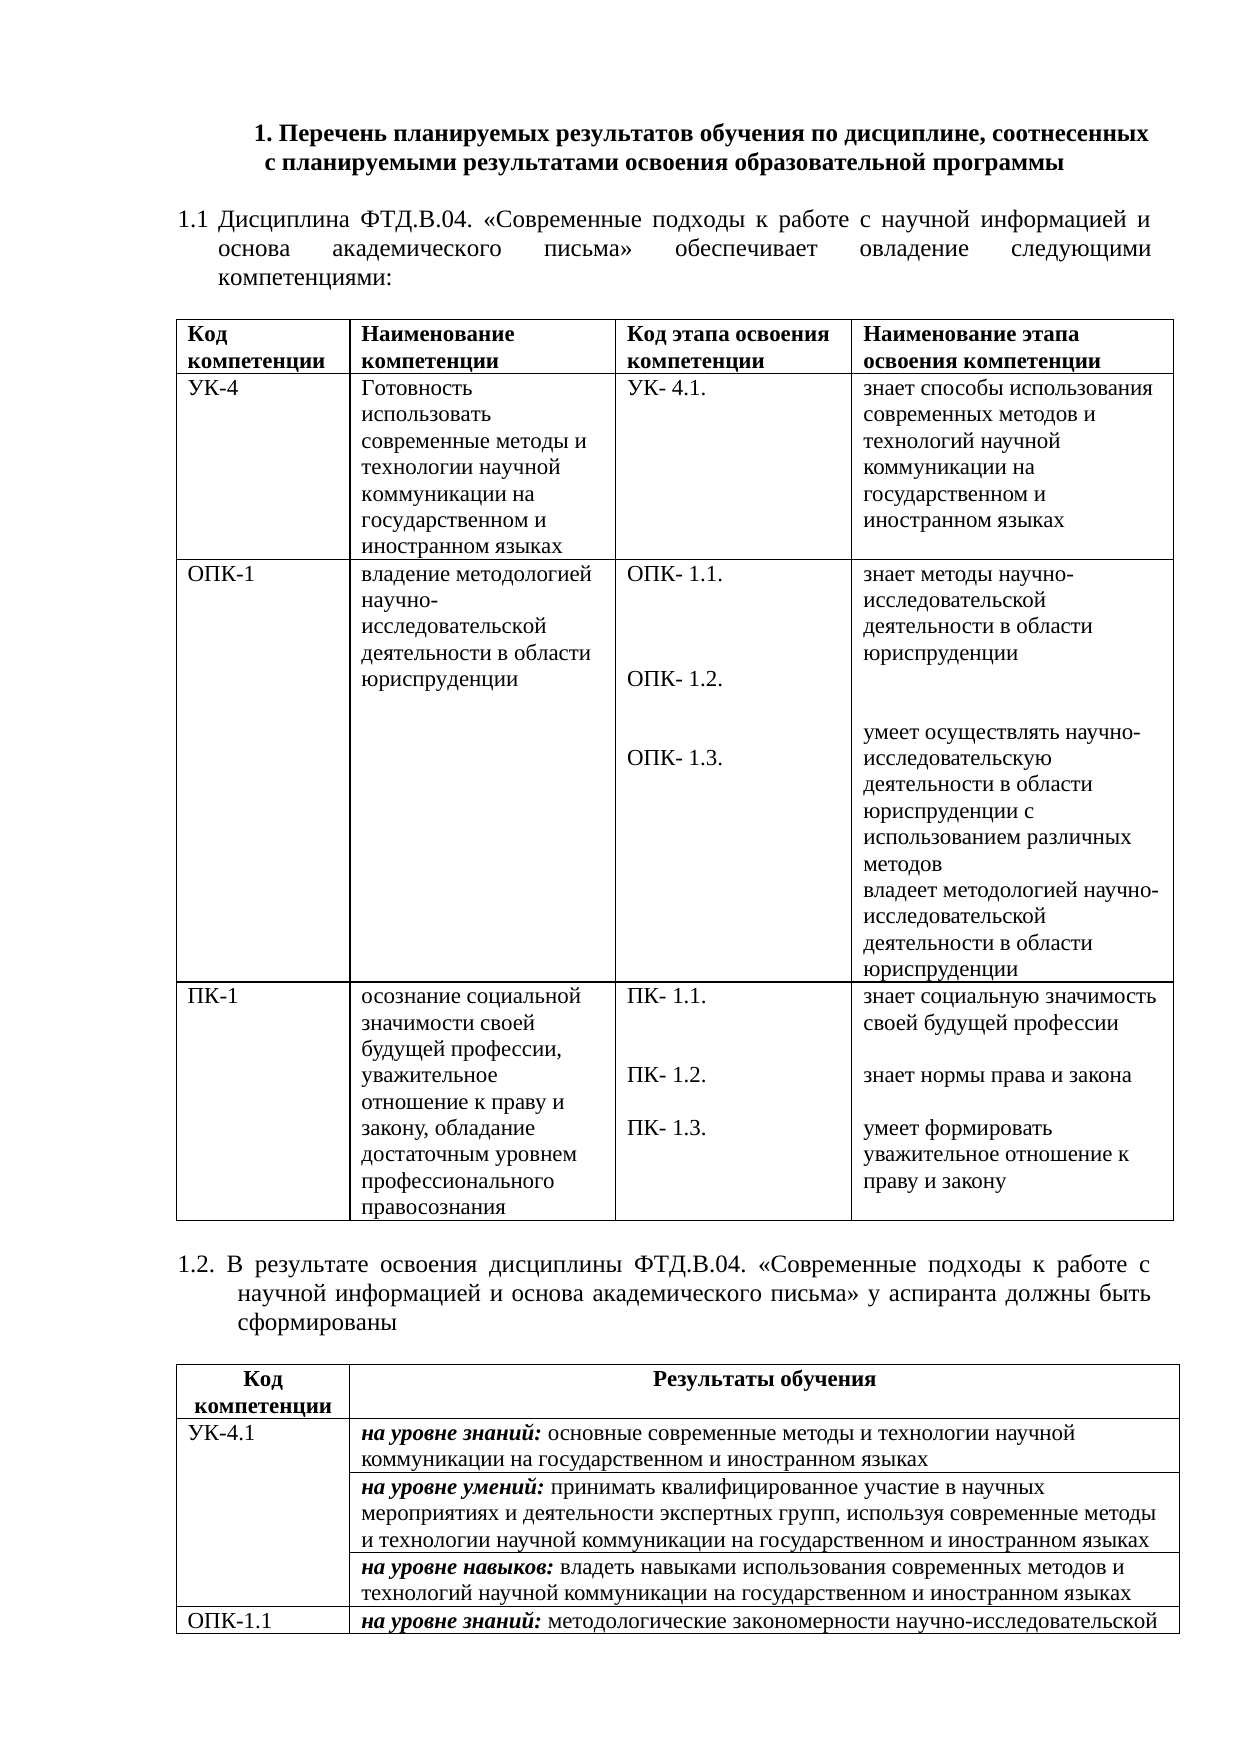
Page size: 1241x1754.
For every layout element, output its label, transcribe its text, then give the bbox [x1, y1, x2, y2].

table_cell на уровне умений: принимать квалифицированное участие в научных мероприятиях и деятельности экспертных групп, используя современные методы и технологии научной коммуникации на государственном и иностранном языках [350, 1473, 1179, 1552]
table_cell ПК- 1.1. ПК- 1.2. ПК- 1.3. [616, 983, 851, 1219]
table_cell знает методы научно-исследовательской деятельности в области юриспруденции умеет осуществлять научно-исследовательскую деятельности в области юриспруденции с использованием различных методов владеет методологией научно-исследовательской деятельности в области юриспруденции [852, 560, 1173, 981]
table_header Результаты обучения [350, 1365, 1179, 1418]
table_cell знает способы использования современных методов и технологий научной коммуникации на государственном и иностранном языках [852, 374, 1173, 559]
table_cell знает социальную значимость своей будущей профессии знает нормы права и закона умеет формировать уважительное отношение к праву и закону [852, 983, 1173, 1219]
list 1.2. В результате освоения дисциплины ФТД.В.04. «Современные подходы к работе с научной информацией и основа академического письма» у аспиранта должны быть сформированы [177, 1249, 1152, 1336]
table_cell Готовность использовать современные методы и технологии научной коммуникации на государственном и иностранном языках [351, 374, 615, 559]
table_header Код компетенции [177, 320, 349, 373]
table_cell ОПК-1 [177, 560, 349, 981]
table_cell ОПК- 1.1. ОПК- 1.2. ОПК- 1.3. [616, 560, 851, 981]
table_cell осознание социальной значимости своей будущей профессии, уважительное отношение к праву и закону, обладание достаточным уровнем профессионального правосознания [351, 983, 615, 1219]
table_header Код компетенции [177, 1365, 349, 1418]
table_cell на уровне навыков: владеть навыками использования современных методов и технологий научной коммуникации на государственном и иностранном языках [350, 1553, 1179, 1606]
table_cell на уровне знаний: основные современные методы и технологии научной коммуникации на государственном и иностранном языках [350, 1419, 1179, 1472]
table_cell владение методологией научно-исследовательской деятельности в области юриспруденции [351, 560, 615, 981]
table_header Код этапа освоения компетенции [616, 320, 851, 373]
table_cell УК-4 [177, 374, 349, 559]
text 1. Перечень планируемых результатов обучения по дисциплине, соотнесенных с планируемыми результатами освоения образовательной программы [177, 118, 1152, 176]
table_header Наименование компетенции [351, 320, 615, 373]
table_header Наименование этапа освоения компетенции [852, 320, 1173, 373]
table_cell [177, 1607, 349, 1633]
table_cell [350, 1607, 1179, 1633]
table_cell УК- 4.1. [616, 374, 851, 559]
table_cell ПК-1 [177, 983, 349, 1219]
list Дисциплина ФТД.В.04. «Современные подходы к работе с научной информацией и основа академического письма» обеспечивает овладение следующими компетенциями: [177, 204, 1152, 291]
table_cell УК-4.1 [177, 1419, 349, 1606]
